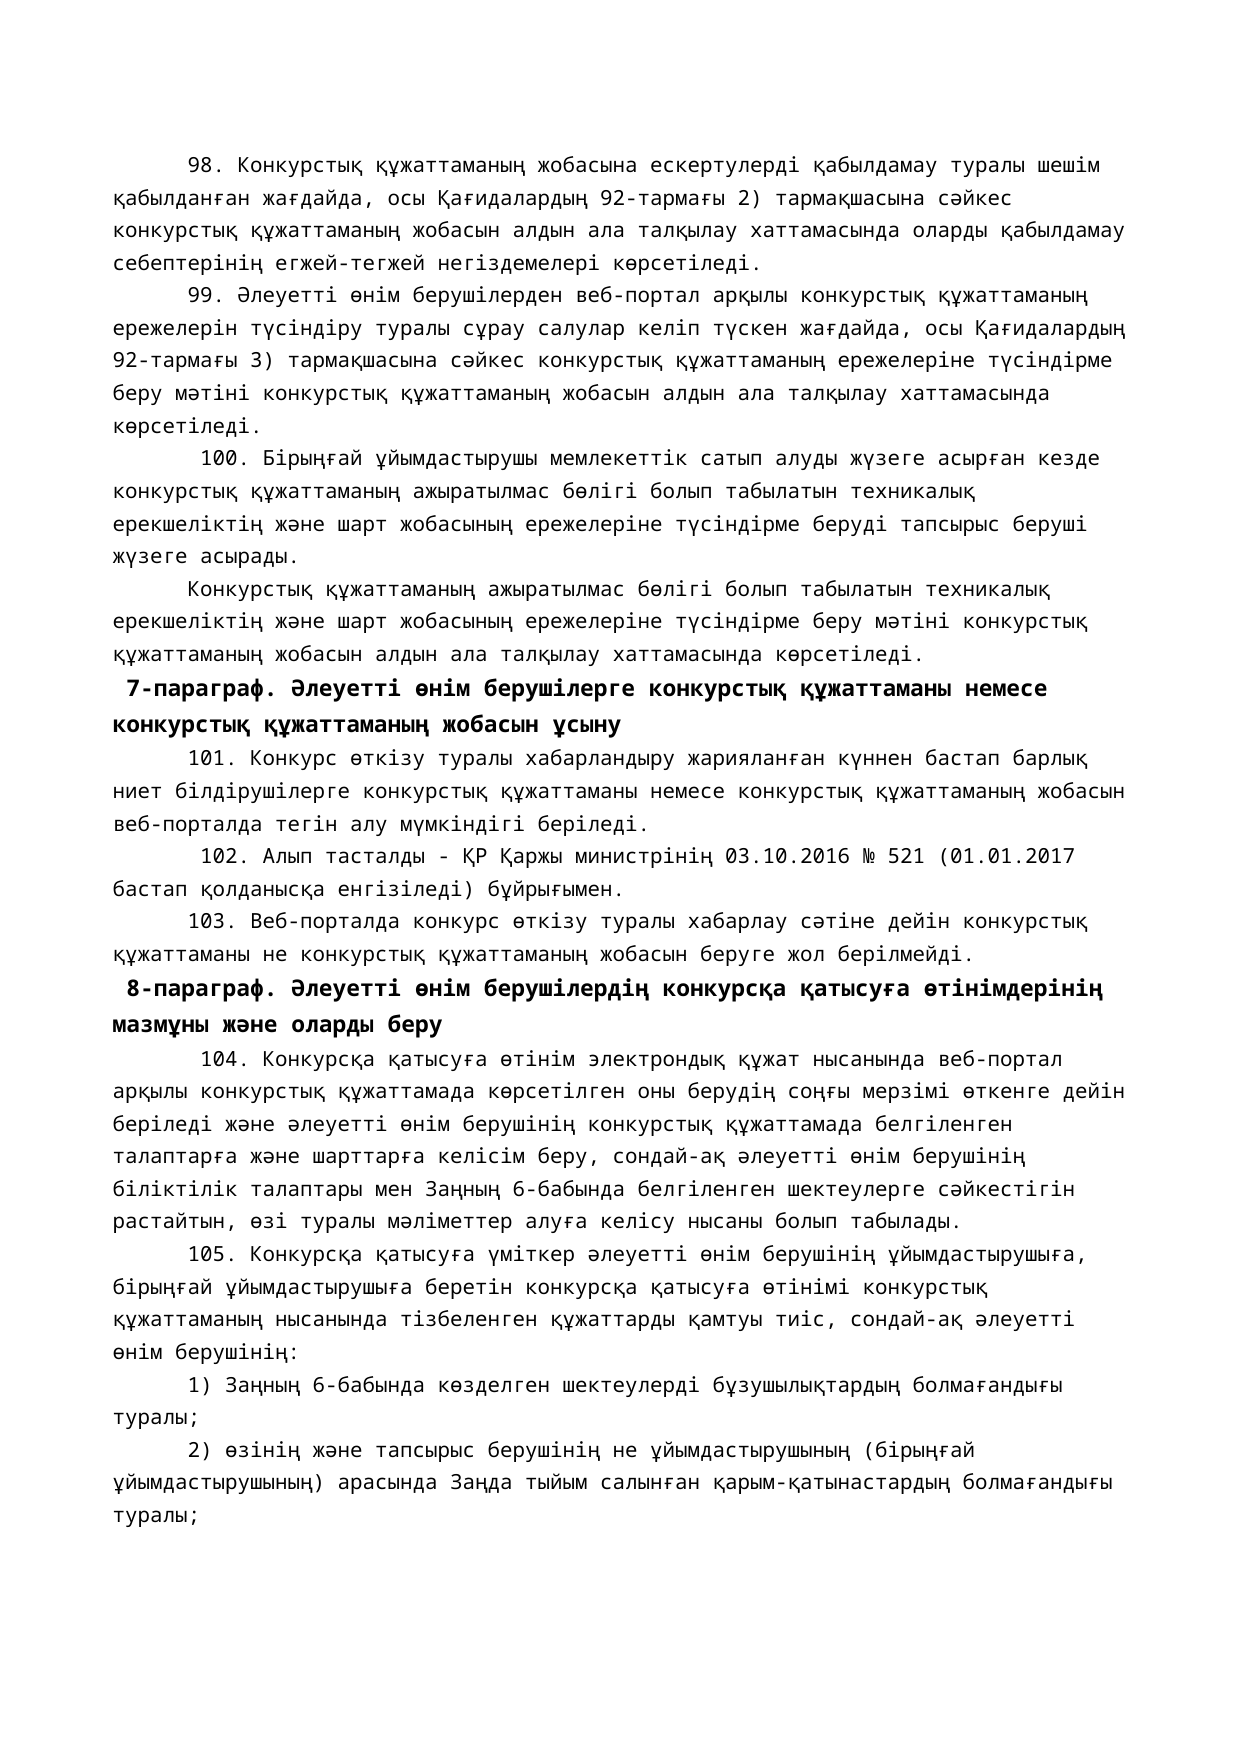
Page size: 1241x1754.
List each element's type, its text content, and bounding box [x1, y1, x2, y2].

text 99. Әлеуетті өнім берушілерден веб-портал арқылы конкурстық құжаттаманың ережелерін түсіндіру туралы сұрау салулар келіп түскен жағдайда, осы Қағидалардың 92-тармағы 3) тармақшасына сәйкес конкурстық құжаттаманың ережелеріне түсіндірме беру мәтіні конкурстық құжаттаманың жобасын алдын ала талқылау хаттамасында көрсетіледі. [112, 280, 1128, 439]
text 100. Бірыңғай ұйымдастырушы мемлекеттік сатып алуды жүзеге асырған кезде конкурстық құжаттаманың ажыратылмас бөлігі болып табылатын техникалық ерекшеліктің және шарт жобасының ережелеріне түсіндірме беруді тапсырыс беруші жүзеге асырады. [112, 443, 1128, 570]
text 7-параграф. Әлеуетті өнім берушілерге конкурстық құжаттаманы немесе конкурстық құжаттаманың жобасын ұсыну [112, 672, 1128, 739]
text 1) Заңның 6-бабында көзделген шектеулерді бұзушылықтардың болмағандығы туралы; [112, 1370, 1128, 1431]
text 105. Конкурсқа қатысуға үміткер әлеуетті өнім берушінің ұйымдастырушыға, бірыңғай ұйымдастырушыға беретін конкурсқа қатысуға өтінімі конкурстық құжаттаманың нысанында тізбеленген құжаттарды қамтуы тиіс, сондай-ақ әлеуетті өнім берушінің: [112, 1239, 1128, 1366]
text 104. Конкурсқа қатысуға өтінім электрондық құжат нысанында веб-портал арқылы конкурстық құжаттамада көрсетілген оны берудің соңғы мерзімі өткенге дейін беріледі және әлеуетті өнім берушінің конкурстық құжаттамада белгіленген талаптарға және шарттарға келісім беру, сондай-ақ әлеуетті өнім берушінің біліктілік талаптары мен Заңның 6-бабында белгіленген шектеулерге сәйкестігін растайтын, өзі туралы мәліметтер алуға келісу нысаны болып табылады. [112, 1044, 1128, 1235]
text 103. Веб-порталда конкурс өткізу туралы хабарлау сәтіне дейін конкурстық құжаттаманы не конкурстық құжаттаманың жобасын беруге жол берілмейді. [112, 907, 1128, 968]
text 2) өзінің және тапсырыс берушінің не ұйымдастырушының (бірыңғай ұйымдастырушының) арасында Заңда тыйым салынған қарым-қатынастардың болмағандығы туралы; [112, 1435, 1128, 1528]
text Конкурстық құжаттаманың ажыратылмас бөлігі болып табылатын техникалық ерекшеліктің және шарт жобасының ережелеріне түсіндірме беру мәтіні конкурстық құжаттаманың жобасын алдын ала талқылау хаттамасында көрсетіледі. [112, 574, 1128, 667]
text 8-параграф. Әлеуетті өнім берушілердің конкурсқа қатысуға өтінімдерінің мазмұны және оларды беру [112, 972, 1128, 1039]
text 98. Конкурстық құжаттаманың жобасына ескертулерді қабылдамау туралы шешім қабылданған жағдайда, осы Қағидалардың 92-тармағы 2) тармақшасына сәйкес конкурстық құжаттаманың жобасын алдын ала талқылау хаттамасында оларды қабылдамау себептерінің егжей-тегжей негіздемелері көрсетіледі. [112, 150, 1128, 276]
text 101. Конкурс өткізу туралы хабарландыру жарияланған күннен бастап барлық ниет білдірушілерге конкурстық құжаттаманы немесе конкурстық құжаттаманың жобасын веб-порталда тегін алу мүмкіндігі беріледі. [112, 743, 1128, 837]
text 102. Алып тасталды - ҚР Қаржы министрінің 03.10.2016 № 521 (01.01.2017 бастап қолданысқа енгізіледі) бұйрығымен. [112, 841, 1128, 902]
